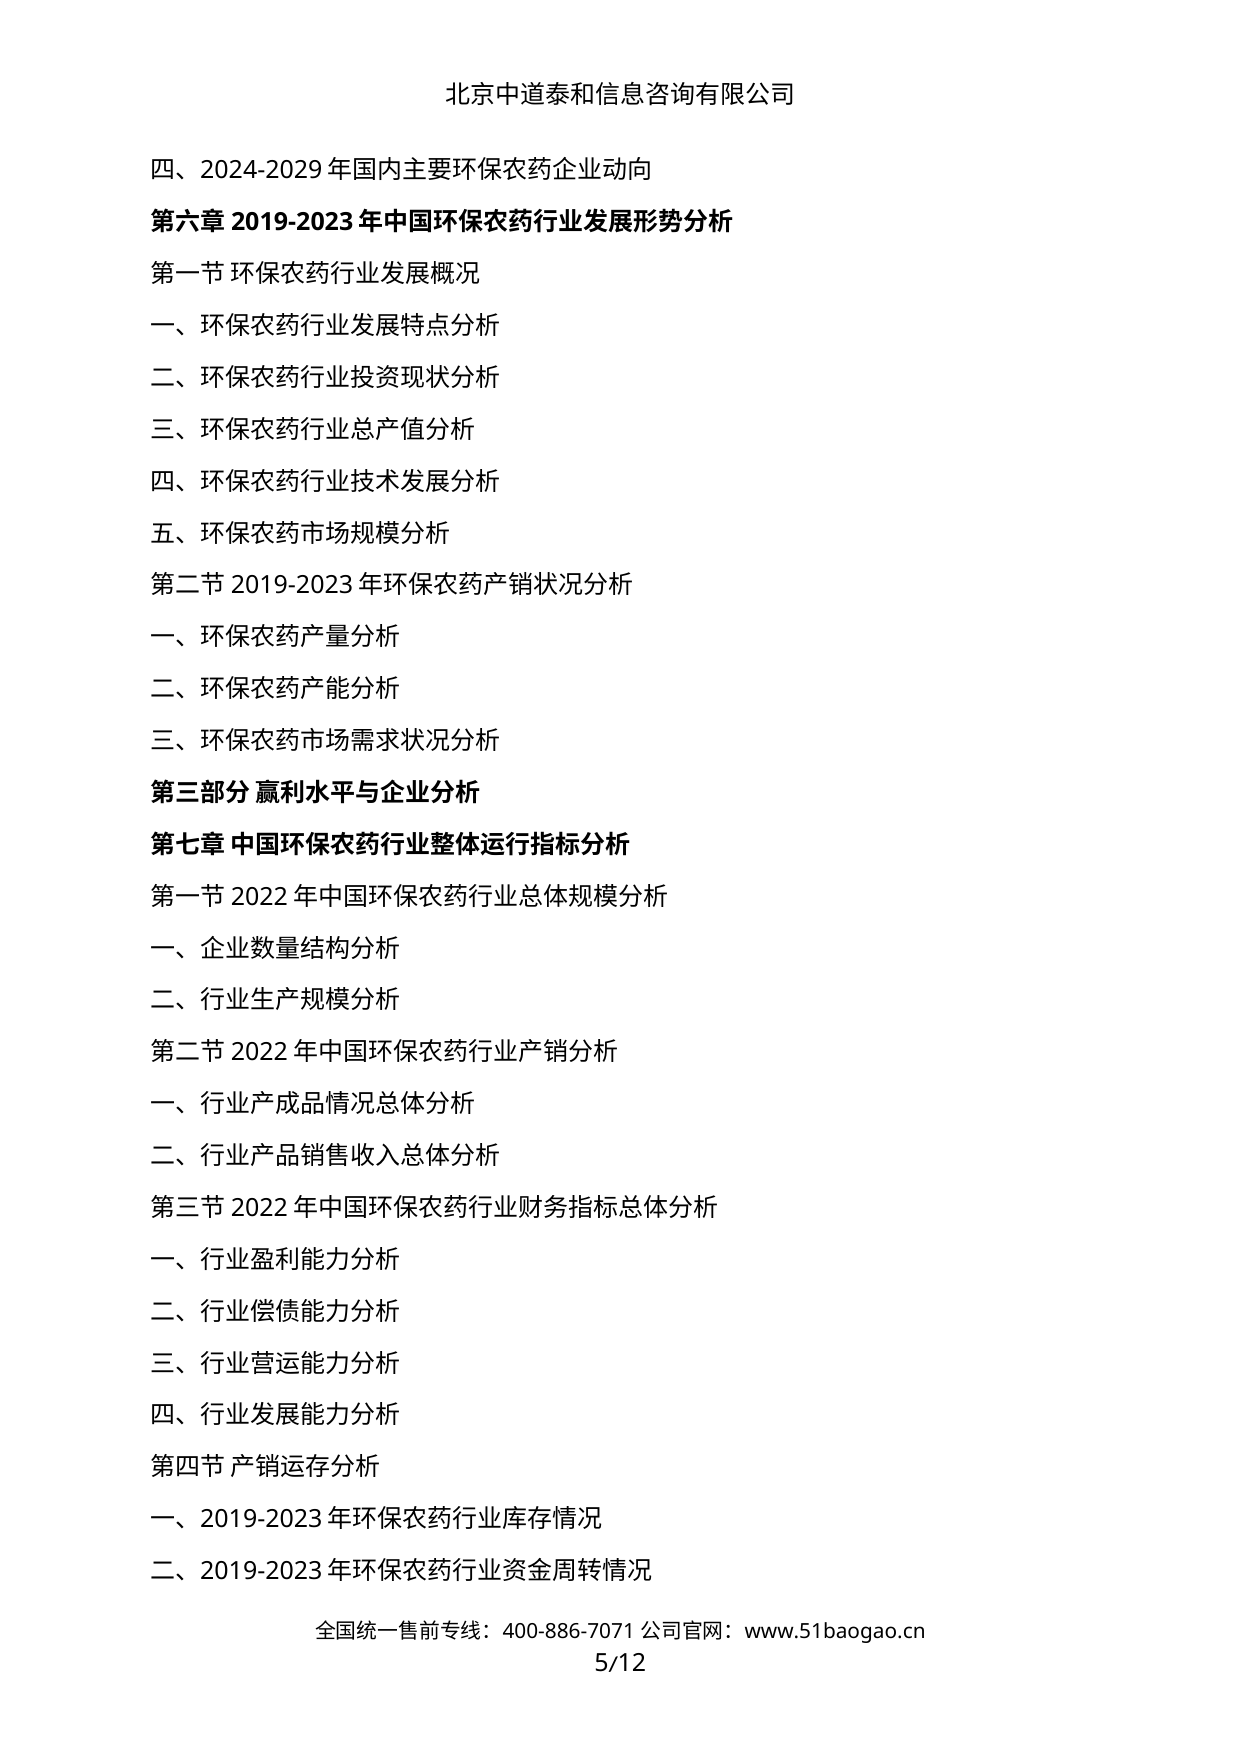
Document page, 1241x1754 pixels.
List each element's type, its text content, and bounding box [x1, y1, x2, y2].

text 一、环保农药行业发展特点分析 [150, 306, 1090, 342]
text 第四节 产销运存分析 [150, 1447, 1090, 1483]
text 第三节 2022年中国环保农药行业财务指标总体分析 [150, 1187, 1090, 1224]
text 二、行业产品销售收入总体分析 [150, 1136, 1090, 1172]
text 二、2019-2023年环保农药行业资金周转情况 [150, 1551, 1090, 1587]
text 四、环保农药行业技术发展分析 [150, 461, 1090, 497]
text 一、行业产成品情况总体分析 [150, 1084, 1090, 1120]
text 二、环保农药行业投资现状分析 [150, 357, 1090, 394]
text 二、环保农药产能分析 [150, 669, 1090, 705]
text 二、行业偿债能力分析 [150, 1291, 1090, 1327]
text 第二节 2022年中国环保农药行业产销分析 [150, 1032, 1090, 1068]
text 第六章 2019-2023年中国环保农药行业发展形势分析 [150, 202, 1090, 238]
text 第二节 2019-2023年环保农药产销状况分析 [150, 565, 1090, 601]
text 第三部分 赢利水平与企业分析 [150, 772, 1090, 809]
text 二、行业生产规模分析 [150, 980, 1090, 1016]
text 四、行业发展能力分析 [150, 1395, 1090, 1431]
text 四、2024-2029年国内主要环保农药企业动向 [150, 150, 1090, 186]
text 第一节 2022年中国环保农药行业总体规模分析 [150, 876, 1090, 912]
text 第七章 中国环保农药行业整体运行指标分析 [150, 824, 1090, 861]
text 第一节 环保农药行业发展概况 [150, 254, 1090, 290]
text 一、行业盈利能力分析 [150, 1239, 1090, 1276]
text 三、环保农药行业总产值分析 [150, 409, 1090, 446]
text 一、环保农药产量分析 [150, 617, 1090, 653]
text 一、企业数量结构分析 [150, 928, 1090, 964]
text 五、环保农药市场规模分析 [150, 513, 1090, 549]
text 一、2019-2023年环保农药行业库存情况 [150, 1499, 1090, 1535]
text 三、行业营运能力分析 [150, 1343, 1090, 1379]
text 三、环保农药市场需求状况分析 [150, 721, 1090, 757]
